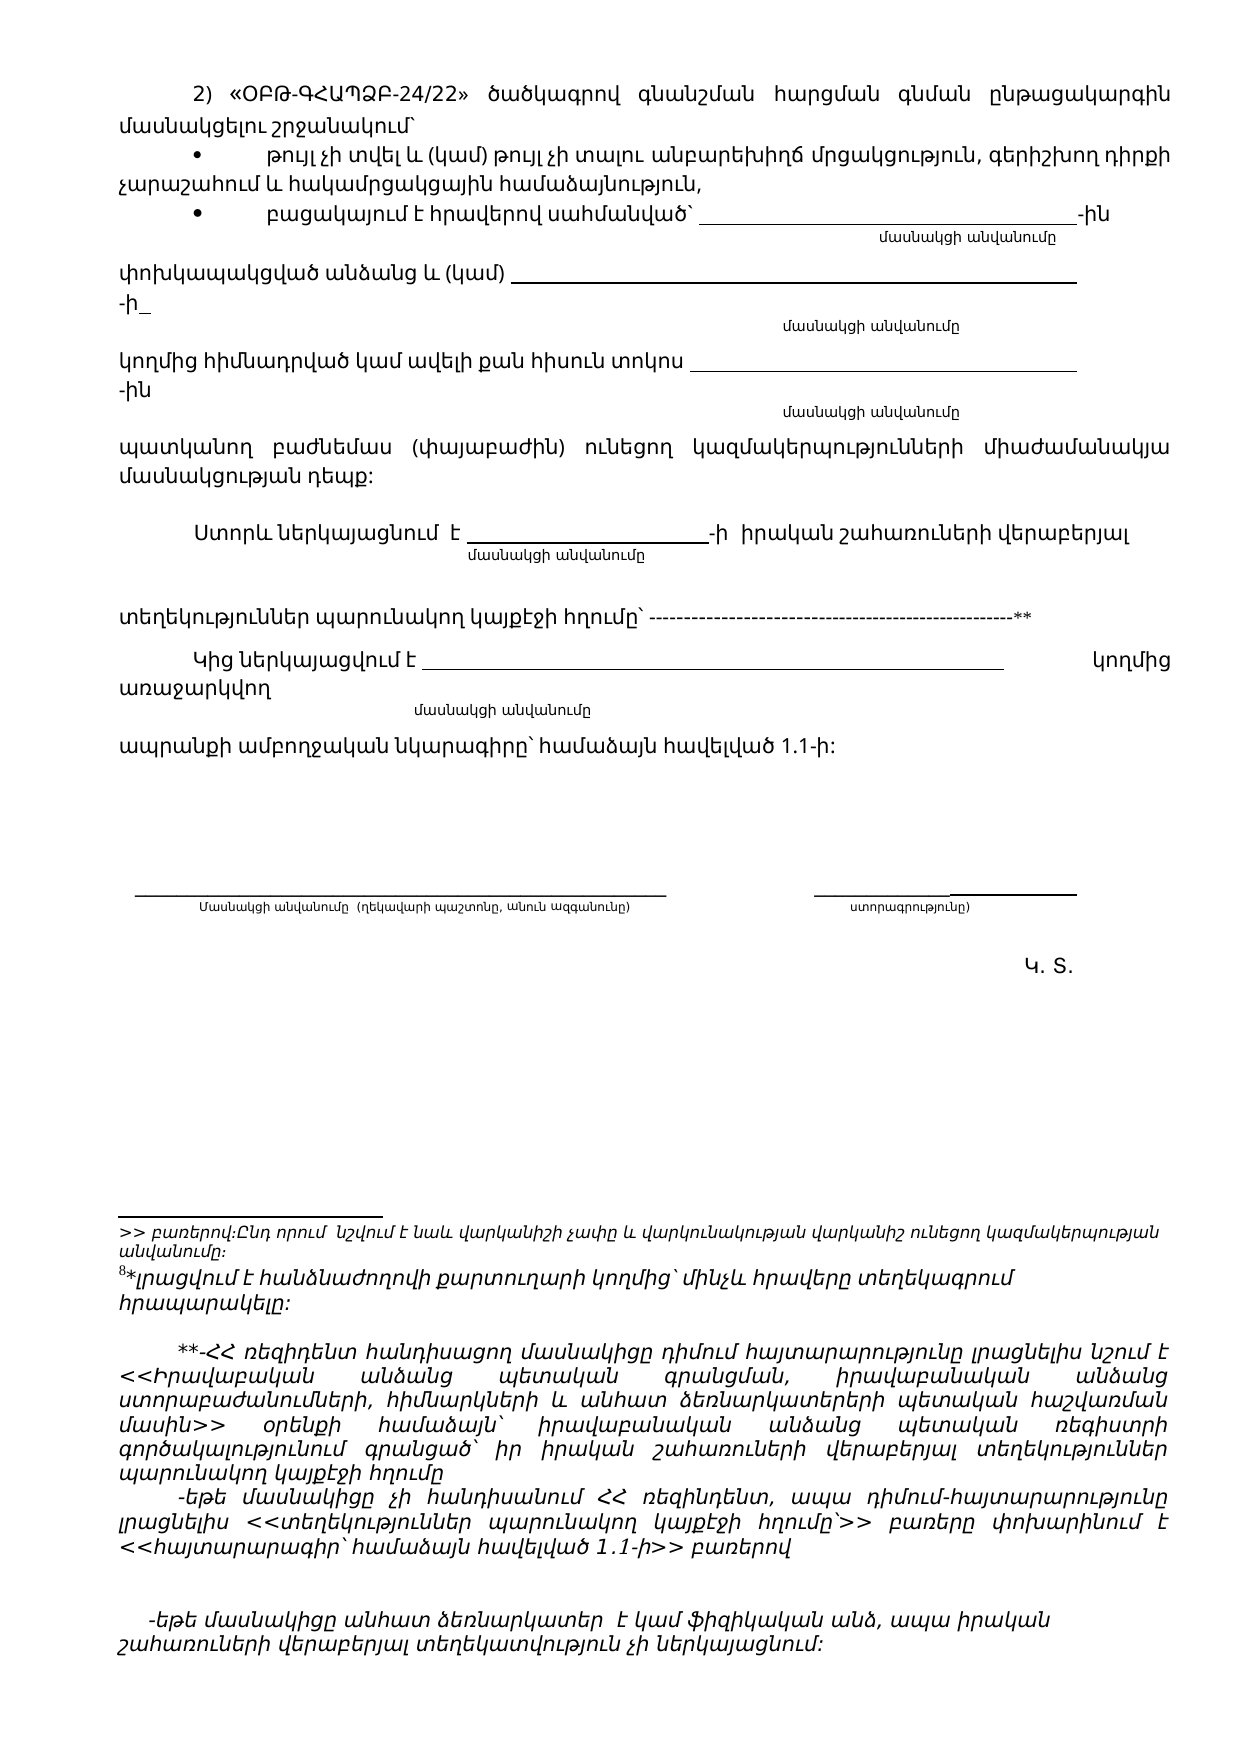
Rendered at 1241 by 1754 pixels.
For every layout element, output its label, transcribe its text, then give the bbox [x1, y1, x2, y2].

text Կ. Տ. [118, 954, 1171, 979]
text ___________________________________________________ _____________ Մասնակցի անվանումը (ղեկավարի պաշտոնը, անուն ազգանունը) ստորագրությունը) [118, 873, 1171, 926]
text ապրանքի ամբողջական նկարագիրը՝ համաձայն հավելված 1.1-ի: [118, 731, 1171, 759]
list բացակայում է հրավերով սահմանված` -ին [118, 197, 1171, 228]
list թույլ չի տվել և (կամ) թույլ չի տալու անբարեխիղճ մրցակցություն, գերիշխող դիրքի չարաշահում և հակամրցակցային համաձայնություն, [118, 140, 1171, 197]
text կողմից հիմնադրված կամ ավելի քան հիսուն տոկոս -ին [118, 346, 1171, 403]
text տեղեկություններ պարունակող կայքէջի հղումը՝ ----------------------------------------------------** [118, 602, 1171, 631]
text մասնակցի անվանումը [118, 403, 1171, 432]
text Կից ներկայացվում է կողմից առաջարկվող [118, 645, 1171, 702]
text մասնակցի անվանումը [118, 546, 1171, 575]
text մասնակցի անվանումը [118, 317, 1171, 346]
text մասնակցի անվանումը [118, 702, 1171, 731]
text փոխկապակցված անձանց և (կամ) -ի [118, 258, 1171, 317]
text 2) «ՕԲԹ-ԳՀԱՊՁԲ-24/22» ծածկագրով գնանշման հարցման գնման ընթացակարգին մասնակցելու շրջանակում` [118, 75, 1171, 140]
text մասնակցի անվանումը [118, 228, 1171, 258]
text Ստորև ներկայացնում է -ի իրական շահառուների վերաբերյալ [193, 518, 1171, 546]
text պատկանող բաժնեմաս (փայաբաժին) ունեցող կազմակերպությունների միաժամանակյա մասնակցության դեպք: [118, 432, 1171, 489]
